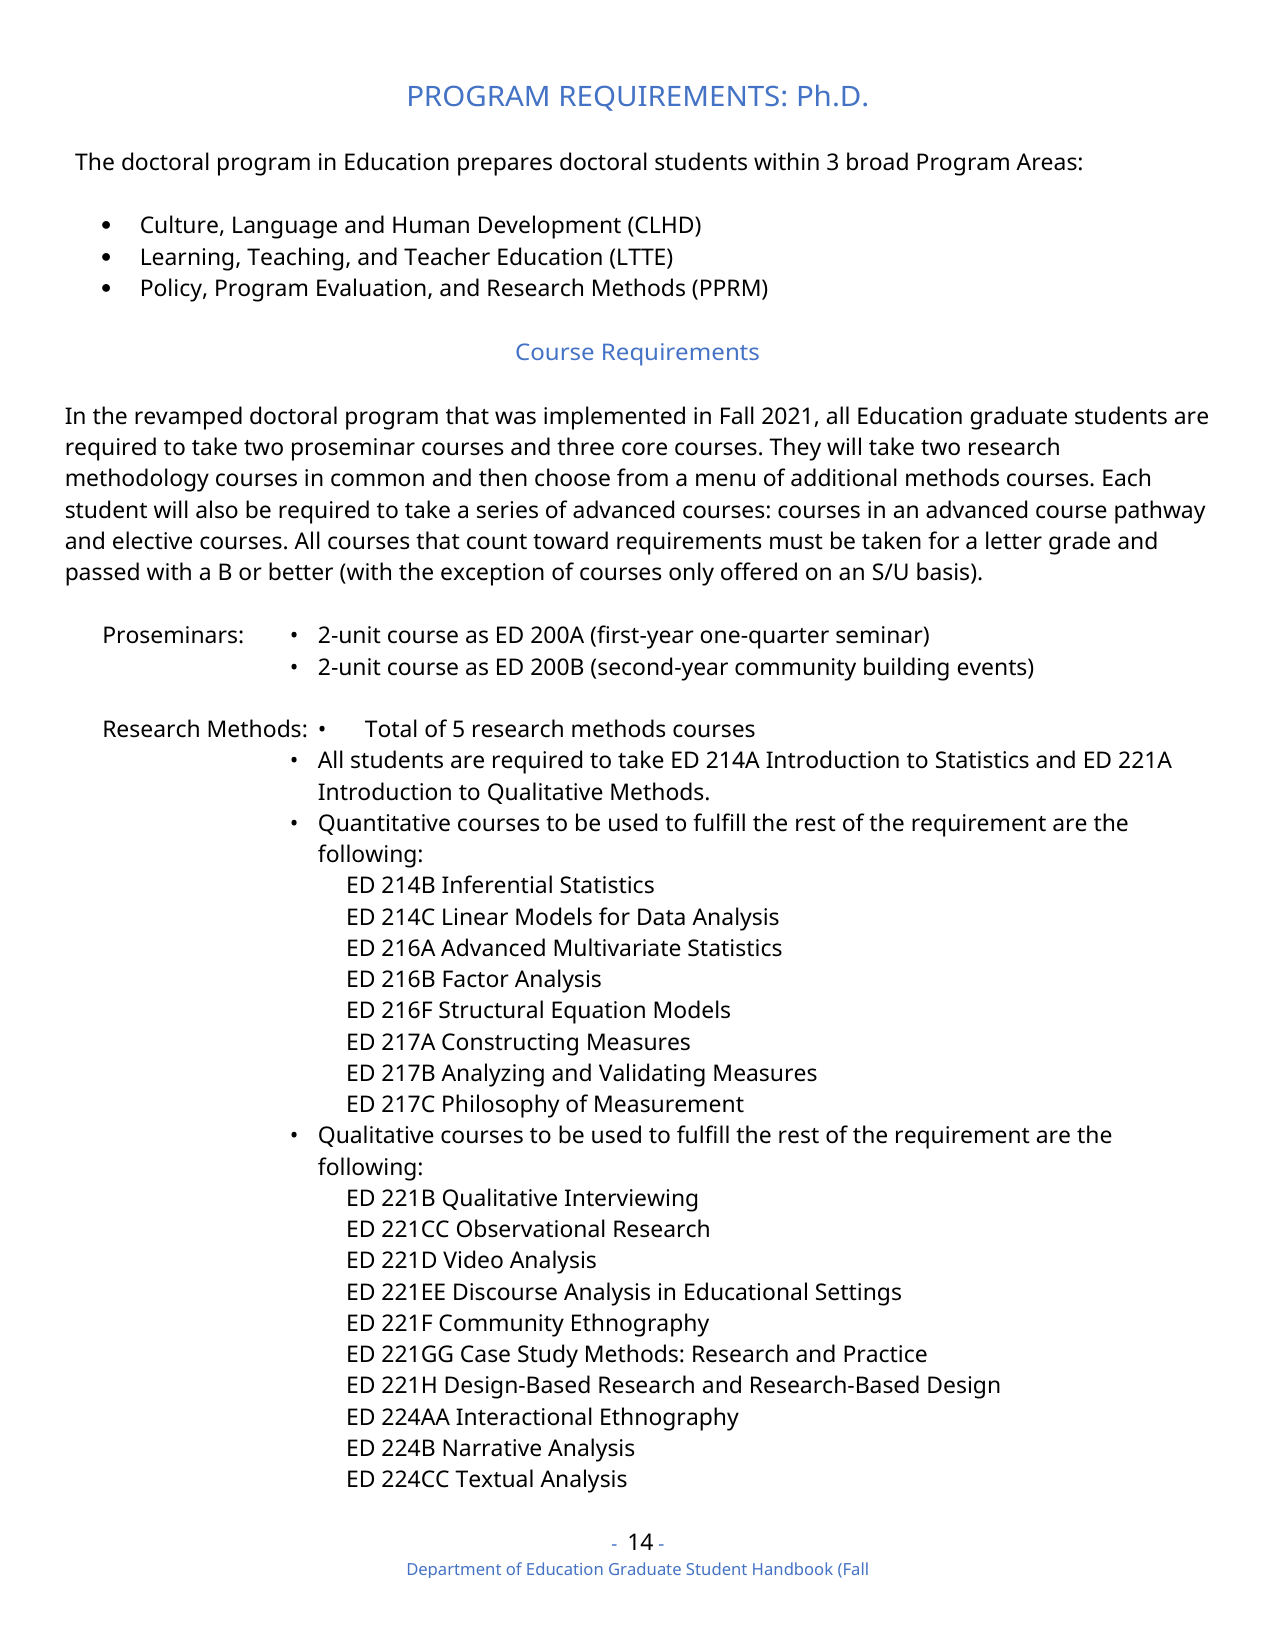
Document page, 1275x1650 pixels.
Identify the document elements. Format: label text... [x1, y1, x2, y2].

subtitle PROGRAM REQUIREMENTS: Ph.D. [196, 76, 1079, 114]
text ED 221H Design-Based Research and Research-Based Design [346, 1369, 1210, 1400]
text Proseminars: • 2-unit course as ED 200A (first-year one-quarter seminar) [102, 619, 1210, 650]
text • All students are required to take ED 214A Introduction to Statistics and ED 221A Introduction to Qualitative Methods. [102, 744, 1210, 807]
text ED 217A Constructing Measures [346, 1025, 1210, 1057]
text ED 221D Video Analysis [346, 1244, 1210, 1275]
text • Quantitative courses to be used to fulfill the rest of the requirement are the following: [102, 807, 1210, 869]
text • Qualitative courses to be used to fulfill the rest of the requirement are the following: [139, 1119, 1210, 1182]
text Course Requirements [196, 336, 1079, 367]
list Culture, Language and Human Development (CLHD) [102, 209, 1210, 241]
text ED 221F Community Ethnography [346, 1307, 1210, 1338]
text In the revamped doctoral program that was implemented in Fall 2021, all Education graduate students are required to take two proseminar courses and three core courses. They will take two research methodology courses in common and then choose from a menu of additional methods courses. Each student will also be required to take a series of advanced courses: courses in an advanced course pathway and elective courses. All courses that count toward requirements must be taken for a letter grade and passed with a B or better (with the exception of courses only offered on an S/U basis). [64, 400, 1210, 587]
text ED 221EE Discourse Analysis in Educational Settings [346, 1275, 1210, 1307]
text ED 224B Narrative Analysis [346, 1432, 1210, 1463]
text ED 214B Inferential Statistics [346, 869, 1210, 900]
text ED 224CC Textual Analysis [346, 1463, 1210, 1494]
text ED 214C Linear Models for Data Analysis [346, 900, 1210, 932]
text ED 216A Advanced Multivariate Statistics [346, 932, 1210, 963]
text • 2-unit course as ED 200B (second-year community building events) [102, 650, 1210, 682]
list Policy, Program Evaluation, and Research Methods (PPRM) [102, 272, 1210, 303]
text ED 217C Philosophy of Measurement [346, 1088, 1210, 1119]
text ED 216B Factor Analysis [346, 963, 1210, 994]
text ED 221CC Observational Research [346, 1213, 1210, 1244]
list Learning, Teaching, and Teacher Education (LTTE) [102, 241, 1210, 272]
text ED 217B Analyzing and Validating Measures [346, 1057, 1210, 1088]
text Research Methods: • Total of 5 research methods courses [102, 713, 1210, 744]
text The doctoral program in Education prepares doctoral students within 3 broad Program Areas: [75, 146, 1210, 177]
text ED 221GG Case Study Methods: Research and Practice [346, 1338, 1210, 1369]
text ED 216F Structural Equation Models [346, 994, 1210, 1025]
text ED 221B Qualitative Interviewing [346, 1182, 1210, 1213]
text ED 224AA Interactional Ethnography [346, 1400, 1210, 1432]
